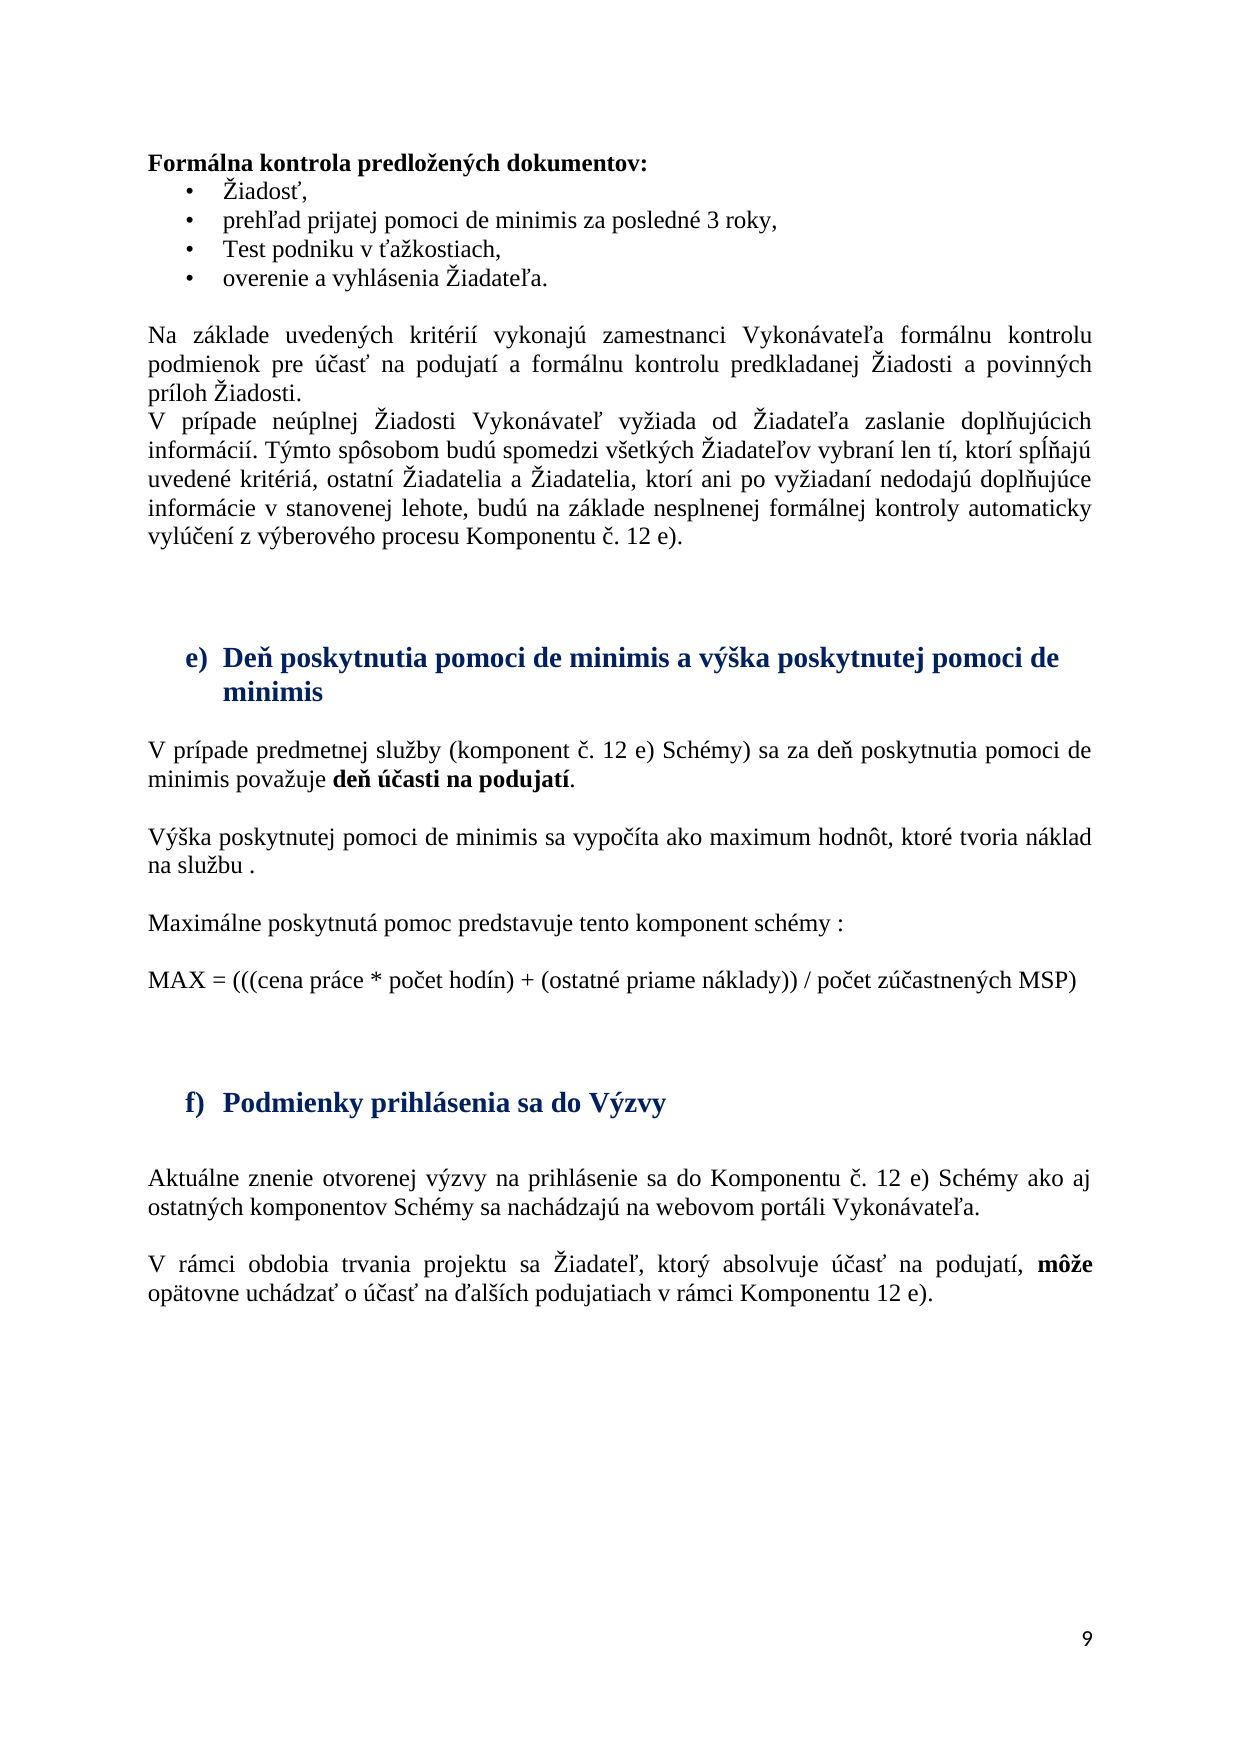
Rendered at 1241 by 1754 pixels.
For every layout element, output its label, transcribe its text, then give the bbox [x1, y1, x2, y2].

list prehľad prijatej pomoci de minimis za posledné 3 roky, [185, 205, 1093, 234]
list Žiadosť, [185, 176, 1093, 205]
text Na základe uvedených kritérií vykonajú zamestnanci Vykonávateľa formálnu kontrolu podmienok pre účasť na podujatí a formálnu kontrolu predkladanej Žiadosti a povinných príloh Žiadosti. [148, 320, 1093, 406]
text Aktuálne znenie otvorenej výzvy na prihlásenie sa do Komponentu č. 12 e) Schémy ako aj ostatných komponentov Schémy sa nachádzajú na webovom portáli Vykonávateľa. [148, 1163, 1093, 1221]
text Maximálne poskytnutá pomoc predstavuje tento komponent schémy : [148, 908, 1093, 937]
text V rámci obdobia trvania projektu sa Žiadateľ, ktorý absolvuje účasť na podujatí, môže opätovne uchádzať o účasť na ďalších podujatiach v rámci Komponentu 12 e). [148, 1249, 1093, 1307]
text V prípade predmetnej služby (komponent č. 12 e) Schémy) sa za deň poskytnutia pomoci de minimis považuje deň účasti na podujatí. [148, 736, 1093, 793]
text Formálna kontrola predložených dokumentov: [148, 148, 1093, 176]
text Výška poskytnutej pomoci de minimis sa vypočíta ako maximum hodnôt, ktoré tvoria náklad na službu . [148, 822, 1093, 879]
text MAX = (((cena práce * počet hodín) + (ostatné priame náklady)) / počet zúčastnených MSP) [148, 966, 1093, 994]
list Test podniku v ťažkostiach, [185, 234, 1093, 263]
subtitle Podmienky prihlásenia sa do Výzvy [185, 1085, 1093, 1118]
text V prípade neúplnej Žiadosti Vykonávateľ vyžiada od Žiadateľa zaslanie doplňujúcich informácií. Týmto spôsobom budú spomedzi všetkých Žiadateľov vybraní len tí, ktorí spĺňajú uvedené kritériá, ostatní Žiadatelia a Žiadatelia, ktorí ani po vyžiadaní nedodajú doplňujúce informácie v stanovenej lehote, budú na základe nesplnenej formálnej kontroly automaticky vylúčení z výberového procesu Komponentu č. 12 e). [148, 406, 1093, 550]
list overenie a vyhlásenia Žiadateľa. [185, 263, 1093, 291]
subtitle Deň poskytnutia pomoci de minimis a výška poskytnutej pomoci de minimis [185, 641, 1093, 708]
